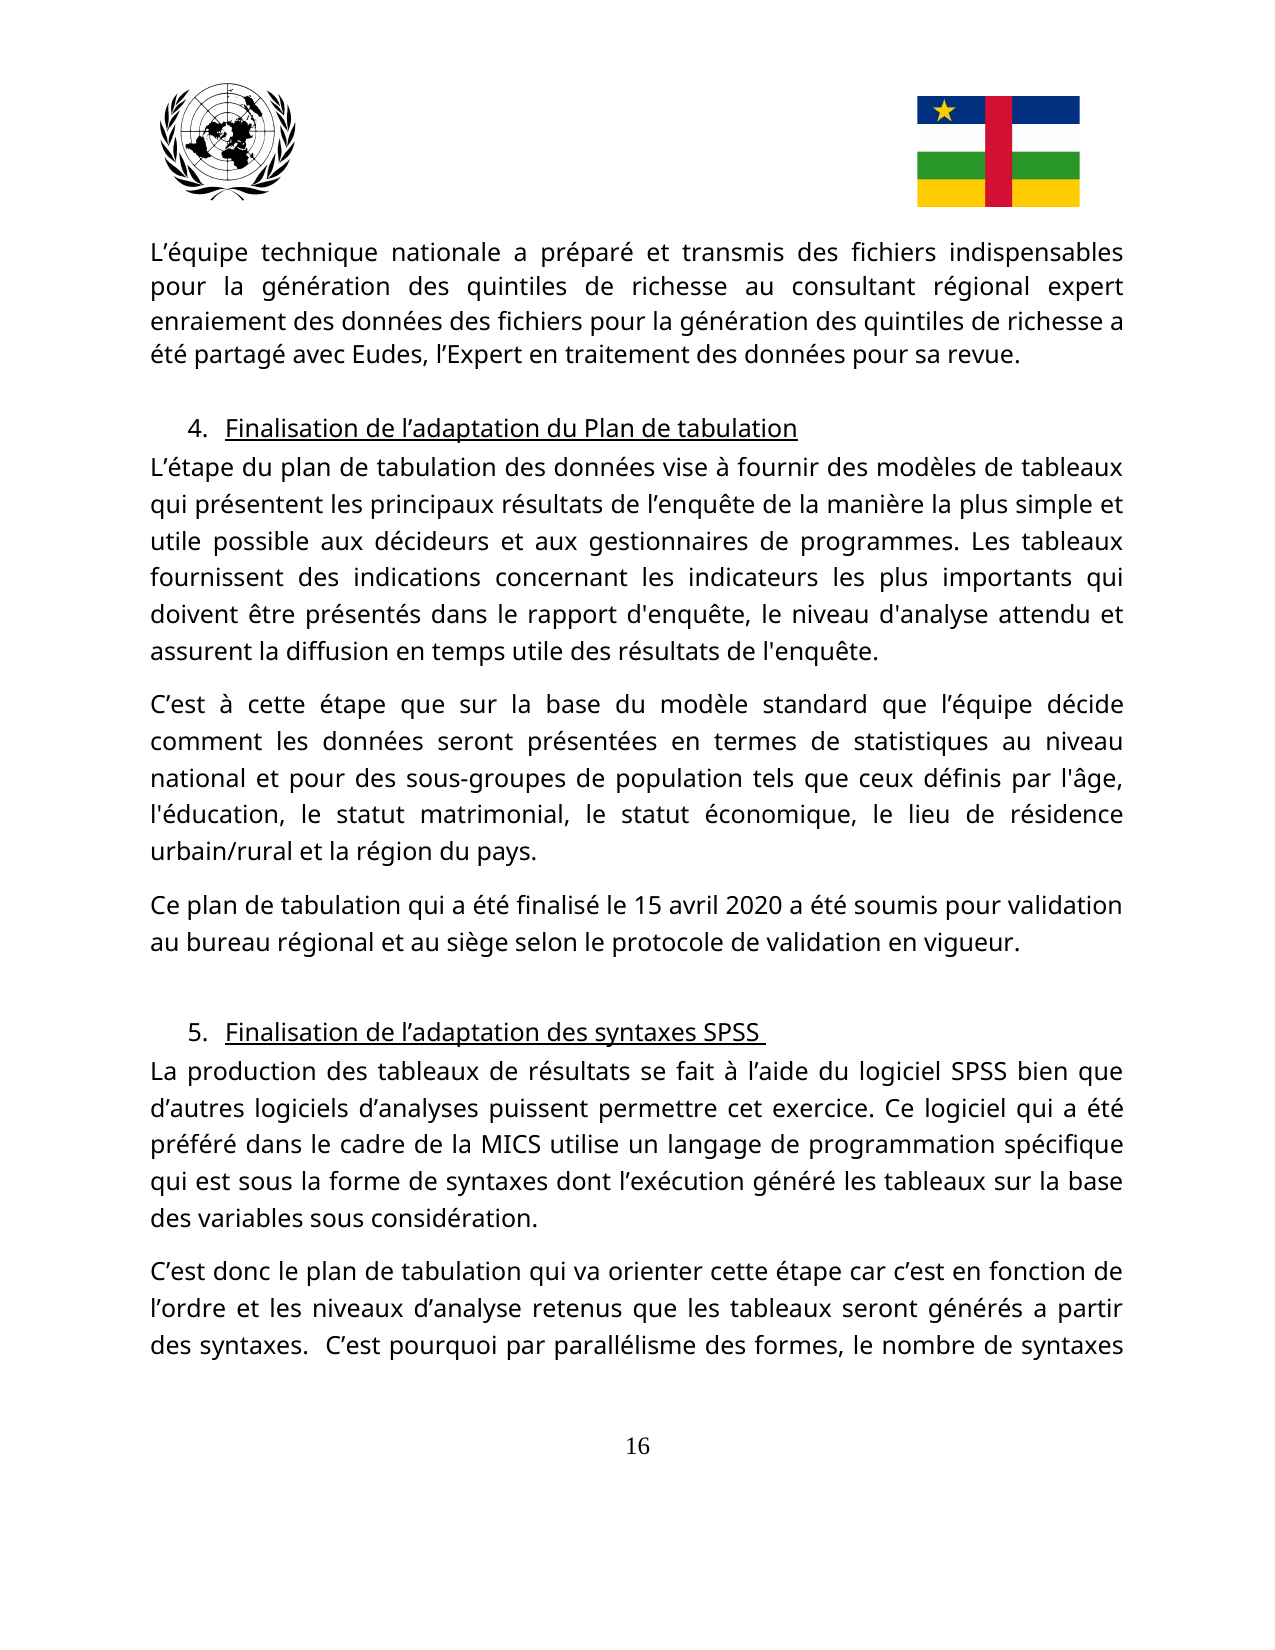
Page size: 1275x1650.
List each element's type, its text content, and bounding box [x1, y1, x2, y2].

text L’étape du plan de tabulation des données vise à fournir des modèles de tableaux qui présentent les principaux résultats de l’enquête de la manière la plus simple et utile possible aux décideurs et aux gestionnaires de programmes. Les tableaux fournissent des indications concernant les indicateurs les plus importants qui doivent être présentés dans le rapport d'enquête, le niveau d'analyse attendu et assurent la diffusion en temps utile des résultats de l'enquête. [150, 449, 1125, 667]
text La production des tableaux de résultats se fait à l’aide du logiciel SPSS bien que d’autres logiciels d’analyses puissent permettre cet exercice. Ce logiciel qui a été préféré dans le cadre de la MICS utilise un langage de programmation spécifique qui est sous la forme de syntaxes dont l’exécution généré les tableaux sur la base des variables sous considération. [150, 1053, 1125, 1235]
text C’est à cette étape que sur la base du modèle standard que l’équipe décide comment les données seront présentées en termes de statistiques au niveau national et pour des sous-groupes de population tels que ceux définis par l'âge, l'éducation, le statut matrimonial, le statut économique, le lieu de résidence urbain/rural et la région du pays. [150, 687, 1125, 868]
list Finalisation de l’adaptation des syntaxes SPSS [187, 1014, 1125, 1048]
picture [150, 75, 305, 207]
picture [917, 96, 1080, 207]
text Ce plan de tabulation qui a été finalisé le 15 avril 2020 a été soumis pour validation au bureau régional et au siège selon le protocole de validation en vigueur. [150, 887, 1125, 958]
list Finalisation de l’adaptation du Plan de tabulation [187, 410, 1125, 444]
text L’équipe technique nationale a préparé et transmis des fichiers indispensables pour la génération des quintiles de richesse au consultant régional expert enraiement des données des fichiers pour la génération des quintiles de richesse a été partagé avec Eudes, l’Expert en traitement des données pour sa revue. [150, 235, 1125, 371]
